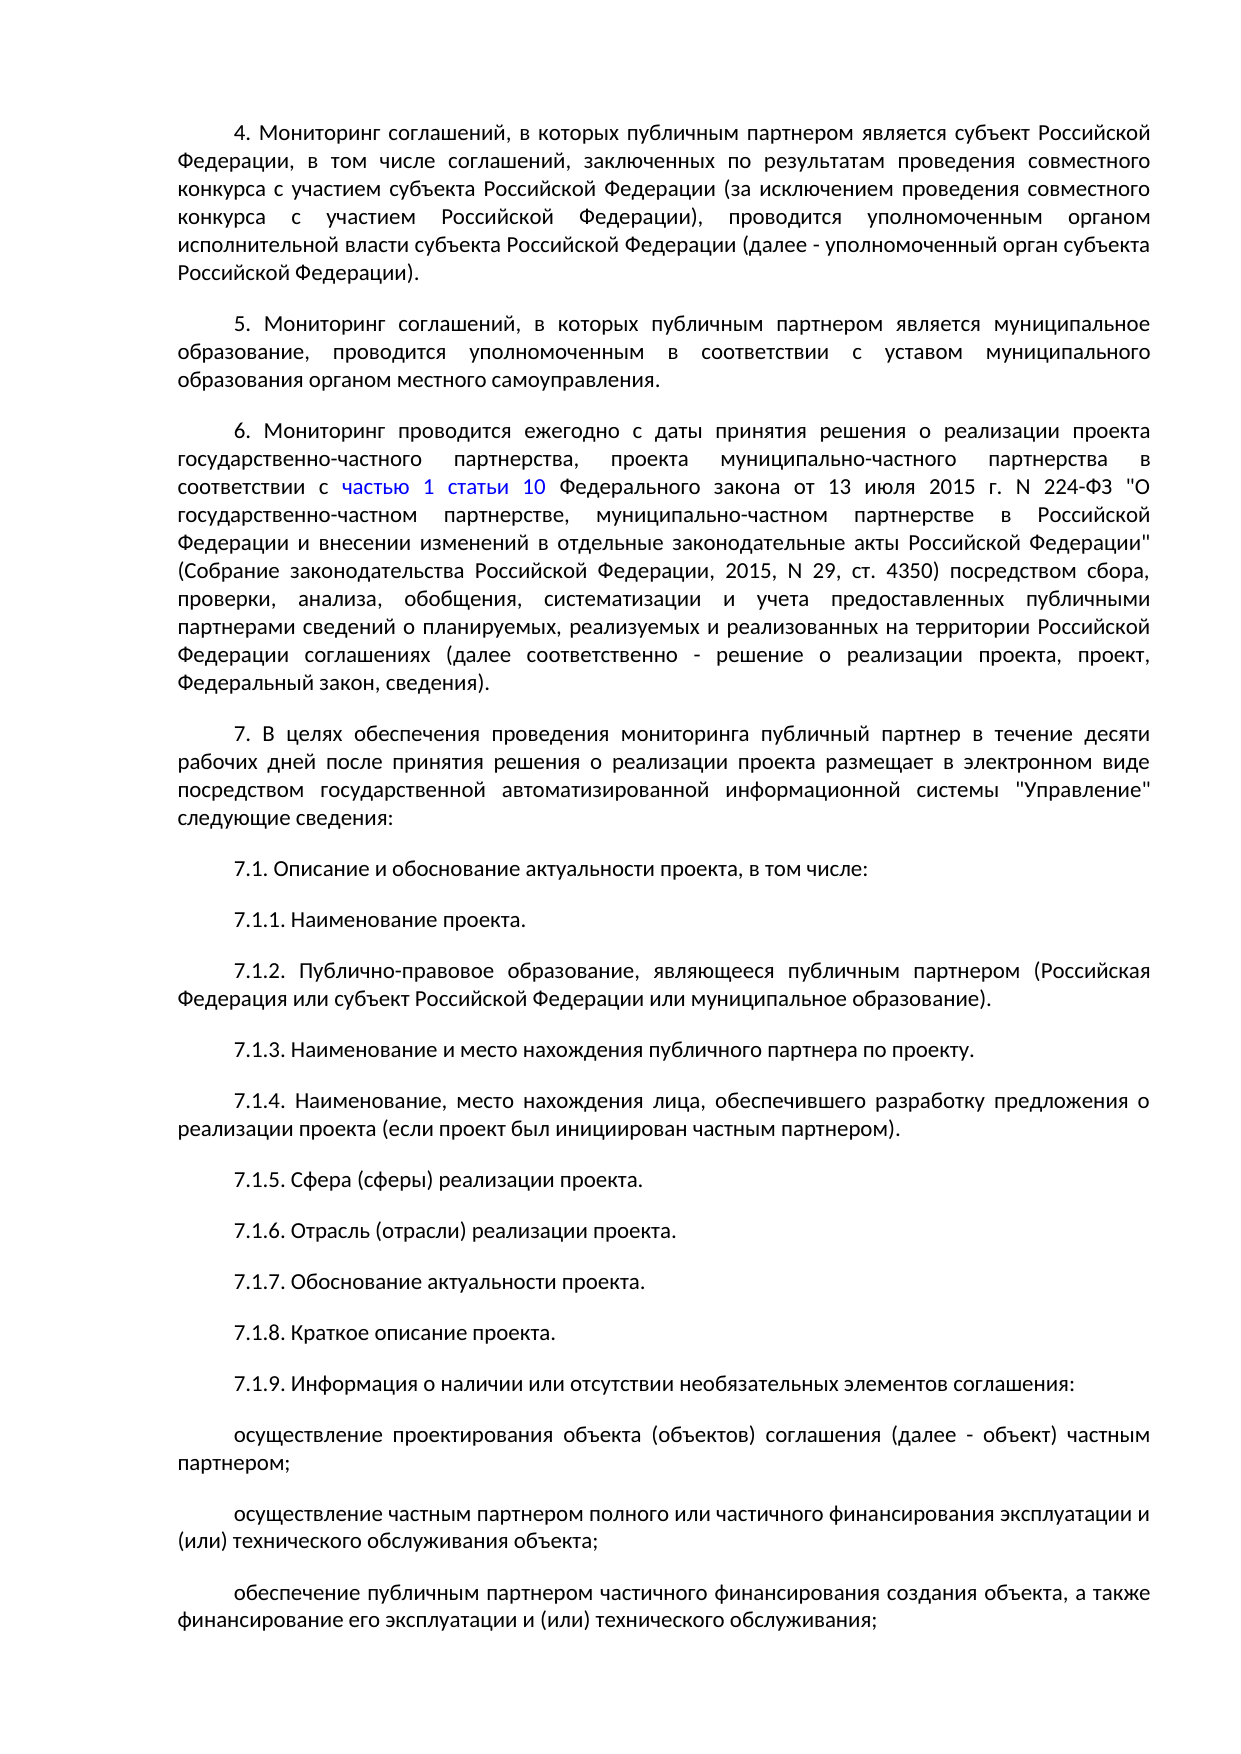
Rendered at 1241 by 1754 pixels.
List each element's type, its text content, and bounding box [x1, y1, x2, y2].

text 5. Мониторинг соглашений, в которых публичным партнером является муниципальное образование, проводится уполномоченным в соответствии с уставом муниципального образования органом местного самоуправления. [177, 309, 1152, 393]
text 7. В целях обеспечения проведения мониторинга публичный партнер в течение десяти рабочих дней после принятия решения о реализации проекта размещает в электронном виде посредством государственной автоматизированной информационной системы "Управление" следующие сведения: [177, 719, 1152, 831]
text обеспечение публичным партнером частичного финансирования создания объекта, а также финансирование его эксплуатации и (или) технического обслуживания; [177, 1578, 1152, 1634]
text 7.1.1. Наименование проекта. [177, 905, 1152, 933]
text осуществление проектирования объекта (объектов) соглашения (далее - объект) частным партнером; [177, 1420, 1152, 1476]
text 7.1.6. Отрасль (отрасли) реализации проекта. [177, 1216, 1152, 1244]
text 7.1.2. Публично-правовое образование, являющееся публичным партнером (Российская Федерация или субъект Российской Федерации или муниципальное образование). [177, 956, 1152, 1012]
text осуществление частным партнером полного или частичного финансирования эксплуатации и (или) технического обслуживания объекта; [177, 1499, 1152, 1555]
text 7.1.9. Информация о наличии или отсутствии необязательных элементов соглашения: [177, 1369, 1152, 1397]
text 7.1.8. Краткое описание проекта. [177, 1318, 1152, 1346]
text 4. Мониторинг соглашений, в которых публичным партнером является субъект Российской Федерации, в том числе соглашений, заключенных по результатам проведения совместного конкурса с участием субъекта Российской Федерации (за исключением проведения совместного конкурса с участием Российской Федерации), проводится уполномоченным органом исполнительной власти субъекта Российской Федерации (далее - уполномоченный орган субъекта Российской Федерации). [177, 118, 1152, 286]
text 7.1.7. Обоснование актуальности проекта. [177, 1267, 1152, 1295]
text 7.1. Описание и обоснование актуальности проекта, в том числе: [177, 854, 1152, 882]
text 7.1.3. Наименование и место нахождения публичного партнера по проекту. [177, 1035, 1152, 1063]
text 7.1.5. Сфера (сферы) реализации проекта. [177, 1165, 1152, 1193]
text 7.1.4. Наименование, место нахождения лица, обеспечившего разработку предложения о реализации проекта (если проект был инициирован частным партнером). [177, 1086, 1152, 1142]
text 6. Мониторинг проводится ежегодно с даты принятия решения о реализации проекта государственно-частного партнерства, проекта муниципально-частного партнерства в соответствии с частью 1 статьи 10 Федерального закона от 13 июля 2015 г. N 224-ФЗ "О государственно-частном партнерстве, муниципально-частном партнерстве в Российской Федерации и внесении изменений в отдельные законодательные акты Российской Федерации" (Собрание законодательства Российской Федерации, 2015, N 29, ст. 4350) посредством сбора, проверки, анализа, обобщения, систематизации и учета предоставленных публичными партнерами сведений о планируемых, реализуемых и реализованных на территории Российской Федерации соглашениях (далее соответственно - решение о реализации проекта, проект, Федеральный закон, сведения). [177, 416, 1152, 696]
